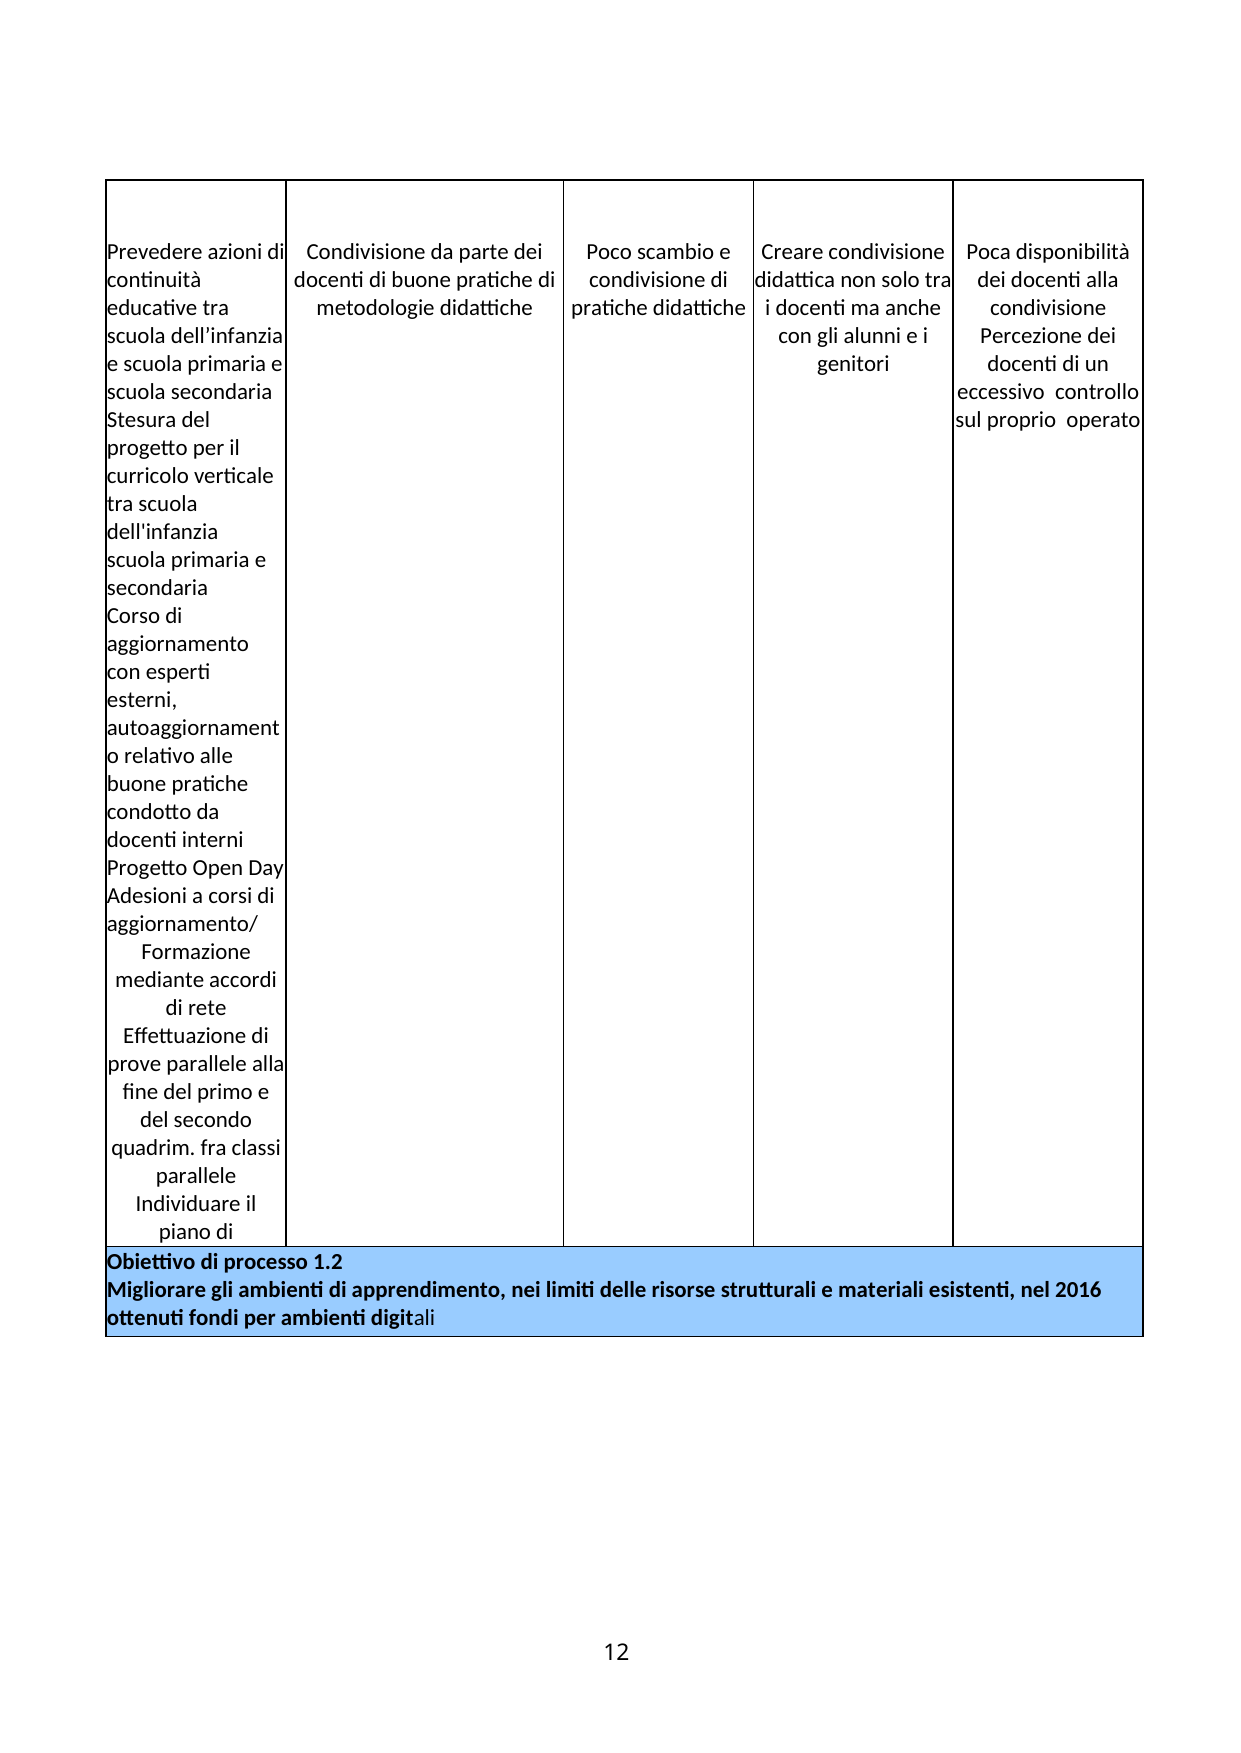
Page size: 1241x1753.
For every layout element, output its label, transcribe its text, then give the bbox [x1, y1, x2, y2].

table_cell Poco scambio e condivisione di pratiche didattiche [564, 181, 753, 1246]
table_cell Creare condivisione didattica non solo tra i docenti ma anche con gli alunni e i genitori [754, 181, 952, 1246]
table_cell Prevedere azioni di continuità educative tra scuola dell’infanzia e scuola primaria e scuola secondaria Stesura del progetto per il curricolo verticale tra scuola dell'infanzia scuola primaria e secondaria Corso di aggiornamento con esperti esterni, autoaggiornamento relativo alle buone pratiche condotto da docenti interni Progetto Open Day Adesioni a corsi di aggiornamento/ Formazione mediante accordi di rete Effettuazione di prove parallele alla fine del primo e del secondo quadrim. fra classi parallele Individuare il piano di formazione per docente e personale ATA in coerenza con il POF e con le priorità e i traguardi del RAV [107, 181, 285, 1246]
table_cell Poca disponibilità dei docenti alla condivisione Percezione dei docenti di un eccessivo controllo sul proprio operato [954, 181, 1142, 1246]
table_cell Condivisione da parte dei docenti di buone pratiche di metodologie didattiche [287, 181, 563, 1246]
